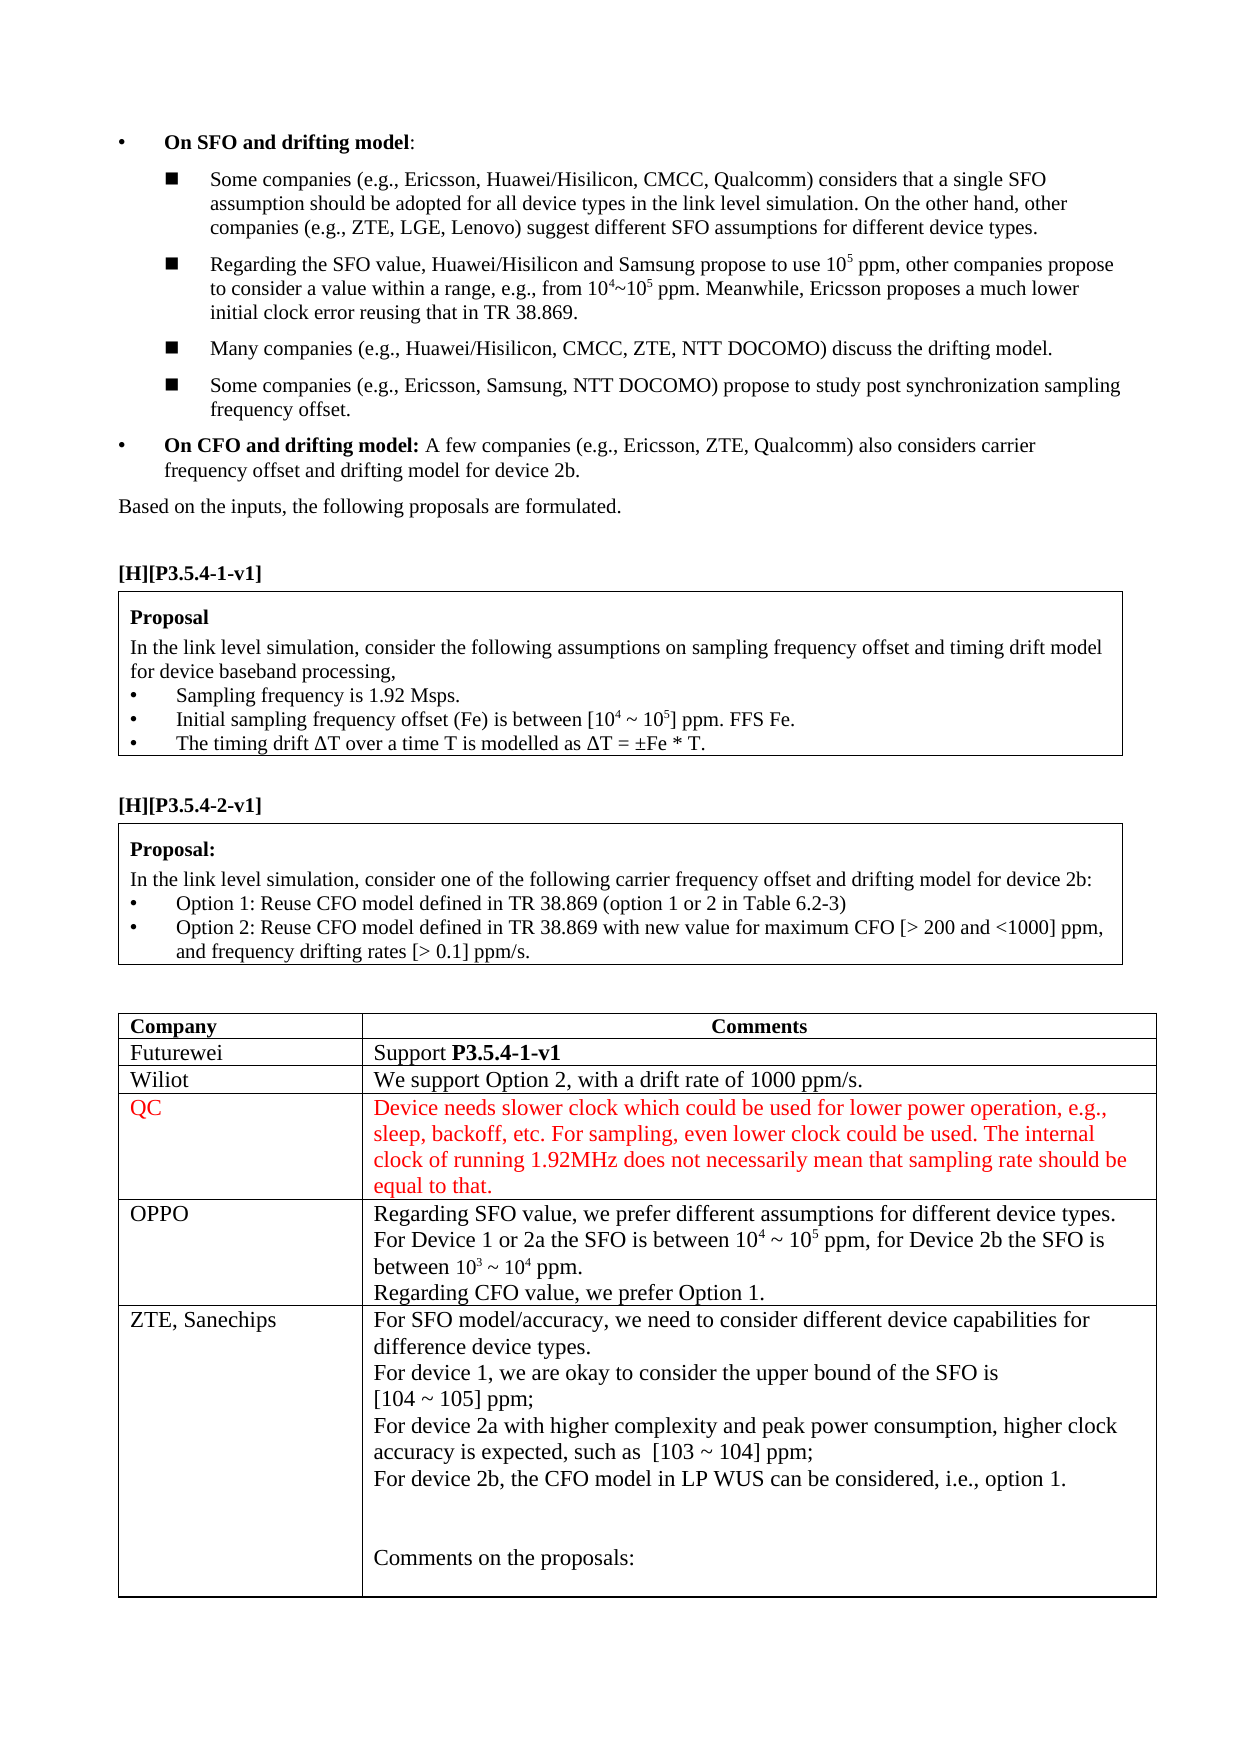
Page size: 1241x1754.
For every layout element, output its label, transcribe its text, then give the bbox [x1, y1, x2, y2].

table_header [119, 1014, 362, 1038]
text [H][P3.5.4-1-v1] [118, 561, 1122, 585]
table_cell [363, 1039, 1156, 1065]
list Many companies (e.g., Huawei/Hisilicon, CMCC, ZTE, NTT DOCOMO) discuss the drifting model. [164, 336, 1122, 360]
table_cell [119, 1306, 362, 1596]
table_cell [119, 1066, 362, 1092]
list On CFO and drifting model: A few companies (e.g., Ericsson, ZTE, Qualcomm) also considers carrier frequency offset and drifting model for device 2b. [118, 433, 1122, 482]
list Regarding the SFO value, Huawei/Hisilicon and Samsung propose to use 105 ppm, other companies propose to consider a value within a range, e.g., from 104~105 ppm. Meanwhile, Ericsson proposes a much lower initial clock error reusing that in TR 38.869. [164, 252, 1122, 324]
text Based on the inputs, the following proposals are formulated. [118, 494, 1122, 518]
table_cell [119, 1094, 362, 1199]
list Some companies (e.g., Ericsson, Samsung, NTT DOCOMO) propose to study post synchronization sampling frequency offset. [164, 373, 1122, 421]
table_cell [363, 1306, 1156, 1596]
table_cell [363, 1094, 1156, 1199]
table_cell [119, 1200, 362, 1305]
list On SFO and drifting model: [118, 130, 1122, 154]
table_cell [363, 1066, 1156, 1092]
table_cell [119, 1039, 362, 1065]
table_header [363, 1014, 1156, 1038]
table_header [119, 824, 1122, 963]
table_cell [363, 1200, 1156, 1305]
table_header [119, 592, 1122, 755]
list Some companies (e.g., Ericsson, Huawei/Hisilicon, CMCC, Qualcomm) considers that a single SFO assumption should be adopted for all device types in the link level simulation. On the other hand, other companies (e.g., ZTE, LGE, Lenovo) suggest different SFO assumptions for different device types. [164, 167, 1122, 239]
text [H][P3.5.4-2-v1] [118, 793, 1122, 817]
